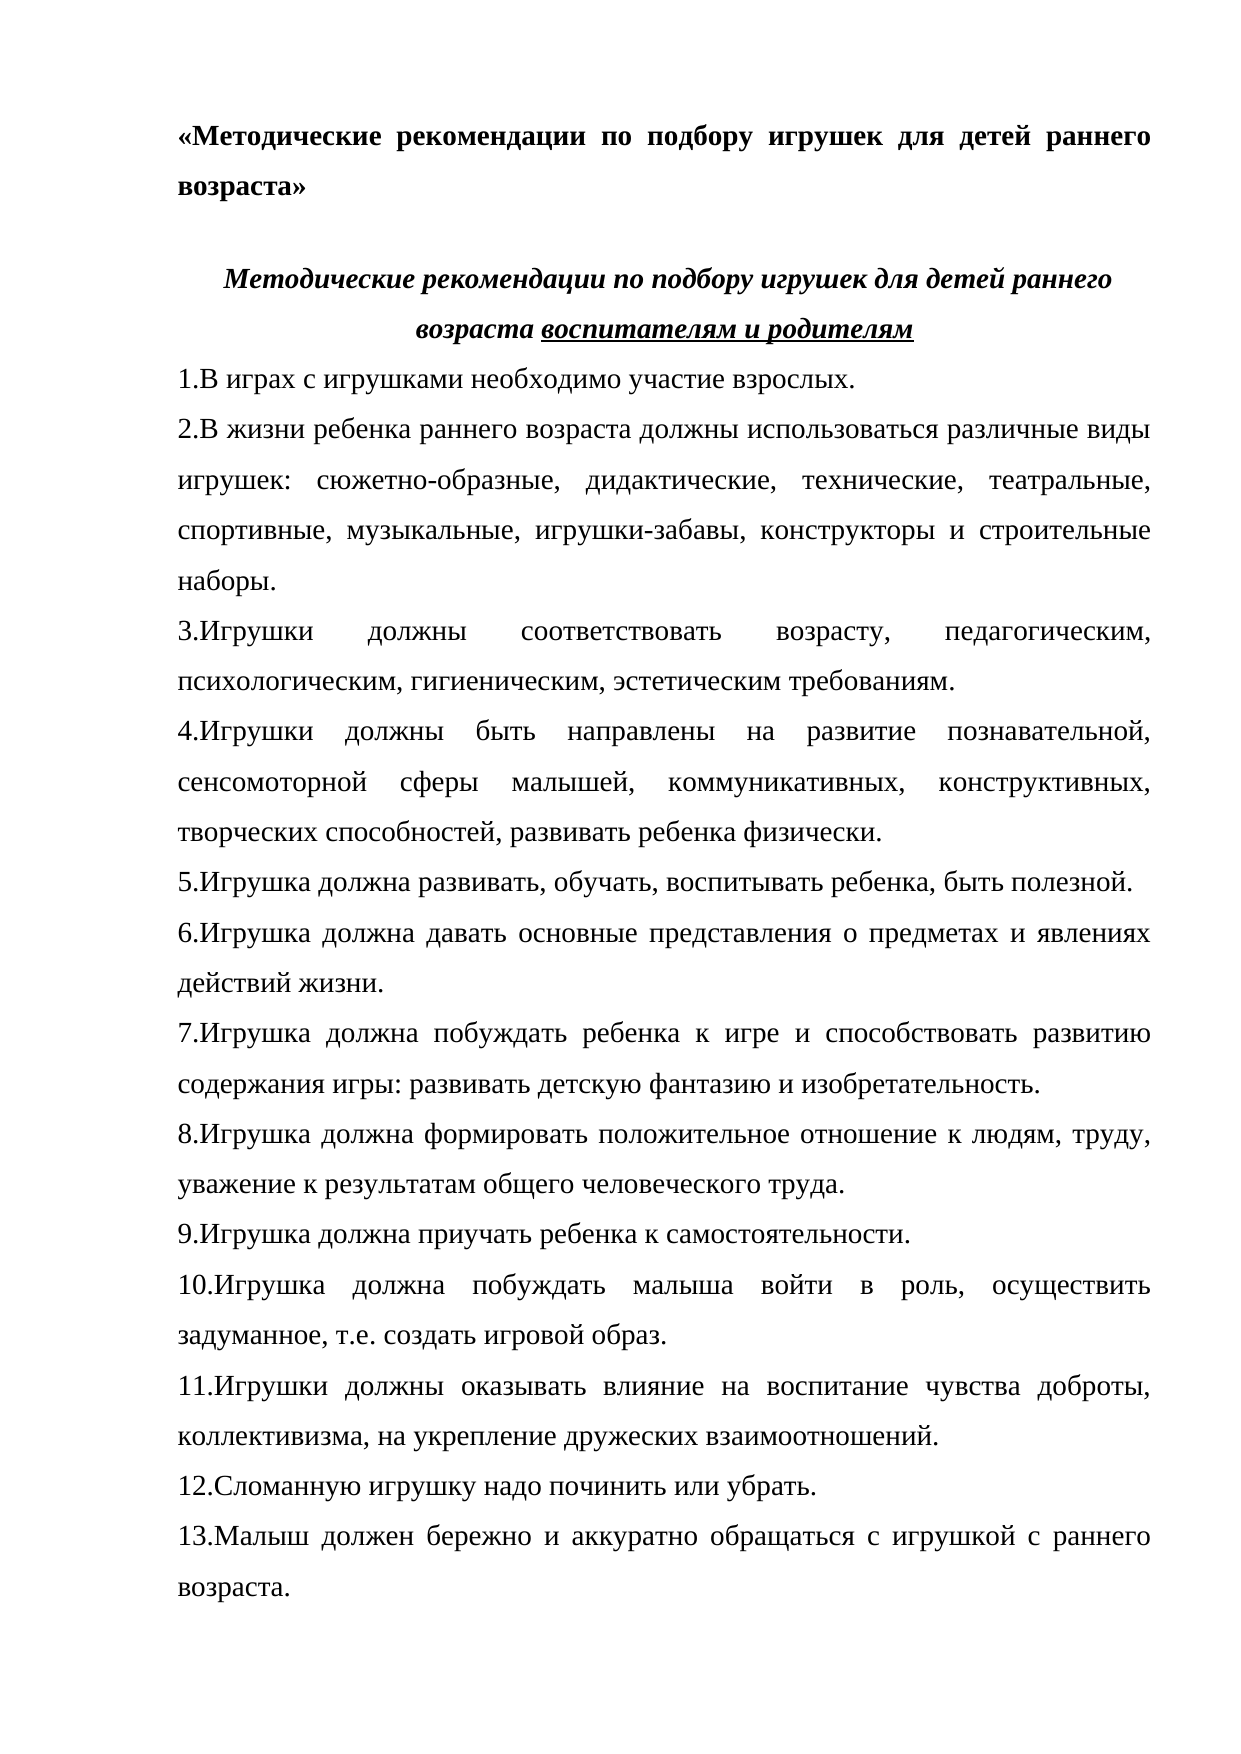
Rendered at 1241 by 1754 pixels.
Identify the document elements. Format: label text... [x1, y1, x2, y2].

text Методические рекомендации по подбору игрушек для детей раннего возраста воспитателям и родителям [177, 261, 1152, 344]
text 8.Игрушка должна формировать положительное отношение к людям, труду, уважение к результатам общего человеческого труда. [177, 1116, 1152, 1200]
text 3.Игрушки должны соответствовать возрасту, педагогическим, психологическим, гигиеническим, эстетическим требованиям. [177, 613, 1152, 697]
text 2.В жизни ребенка раннего возраста должны использоваться различные виды игрушек: сюжетно-образные, дидактические, технические, театральные, спортивные, музыкальные, игрушки-забавы, конструкторы и строительные наборы. [177, 412, 1152, 596]
text 10.Игрушка должна побуждать малыша войти в роль, осуществить задуманное, т.е. создать игровой образ. [177, 1267, 1152, 1351]
text 12.Сломанную игрушку надо починить или убрать. [177, 1468, 1152, 1502]
text 5.Игрушка должна развивать, обучать, воспитывать ребенка, быть полезной. [177, 864, 1152, 898]
text 13.Малыш должен бережно и аккуратно обращаться с игрушкой с раннего возраста. [177, 1518, 1152, 1602]
text 6.Игрушка должна давать основные представления о предметах и явлениях действий жизни. [177, 915, 1152, 999]
text 7.Игрушка должна побуждать ребенка к игре и способствовать развитию содержания игры: развивать детскую фантазию и изобретательность. [177, 1015, 1152, 1099]
text «Методические рекомендации по подбору игрушек для детей раннего возраста» [177, 118, 1152, 202]
text 4.Игрушки должны быть направлены на развитие познавательной, сенсомоторной сферы малышей, коммуникативных, конструктивных, творческих способностей, развивать ребенка физически. [177, 713, 1152, 848]
text 1.В играх с игрушками необходимо участие взрослых. [177, 361, 1152, 395]
text 9.Игрушка должна приучать ребенка к самостоятельности. [177, 1217, 1152, 1250]
text 11.Игрушки должны оказывать влияние на воспитание чувства доброты, коллективизма, на укрепление дружеских взаимоотношений. [177, 1368, 1152, 1451]
